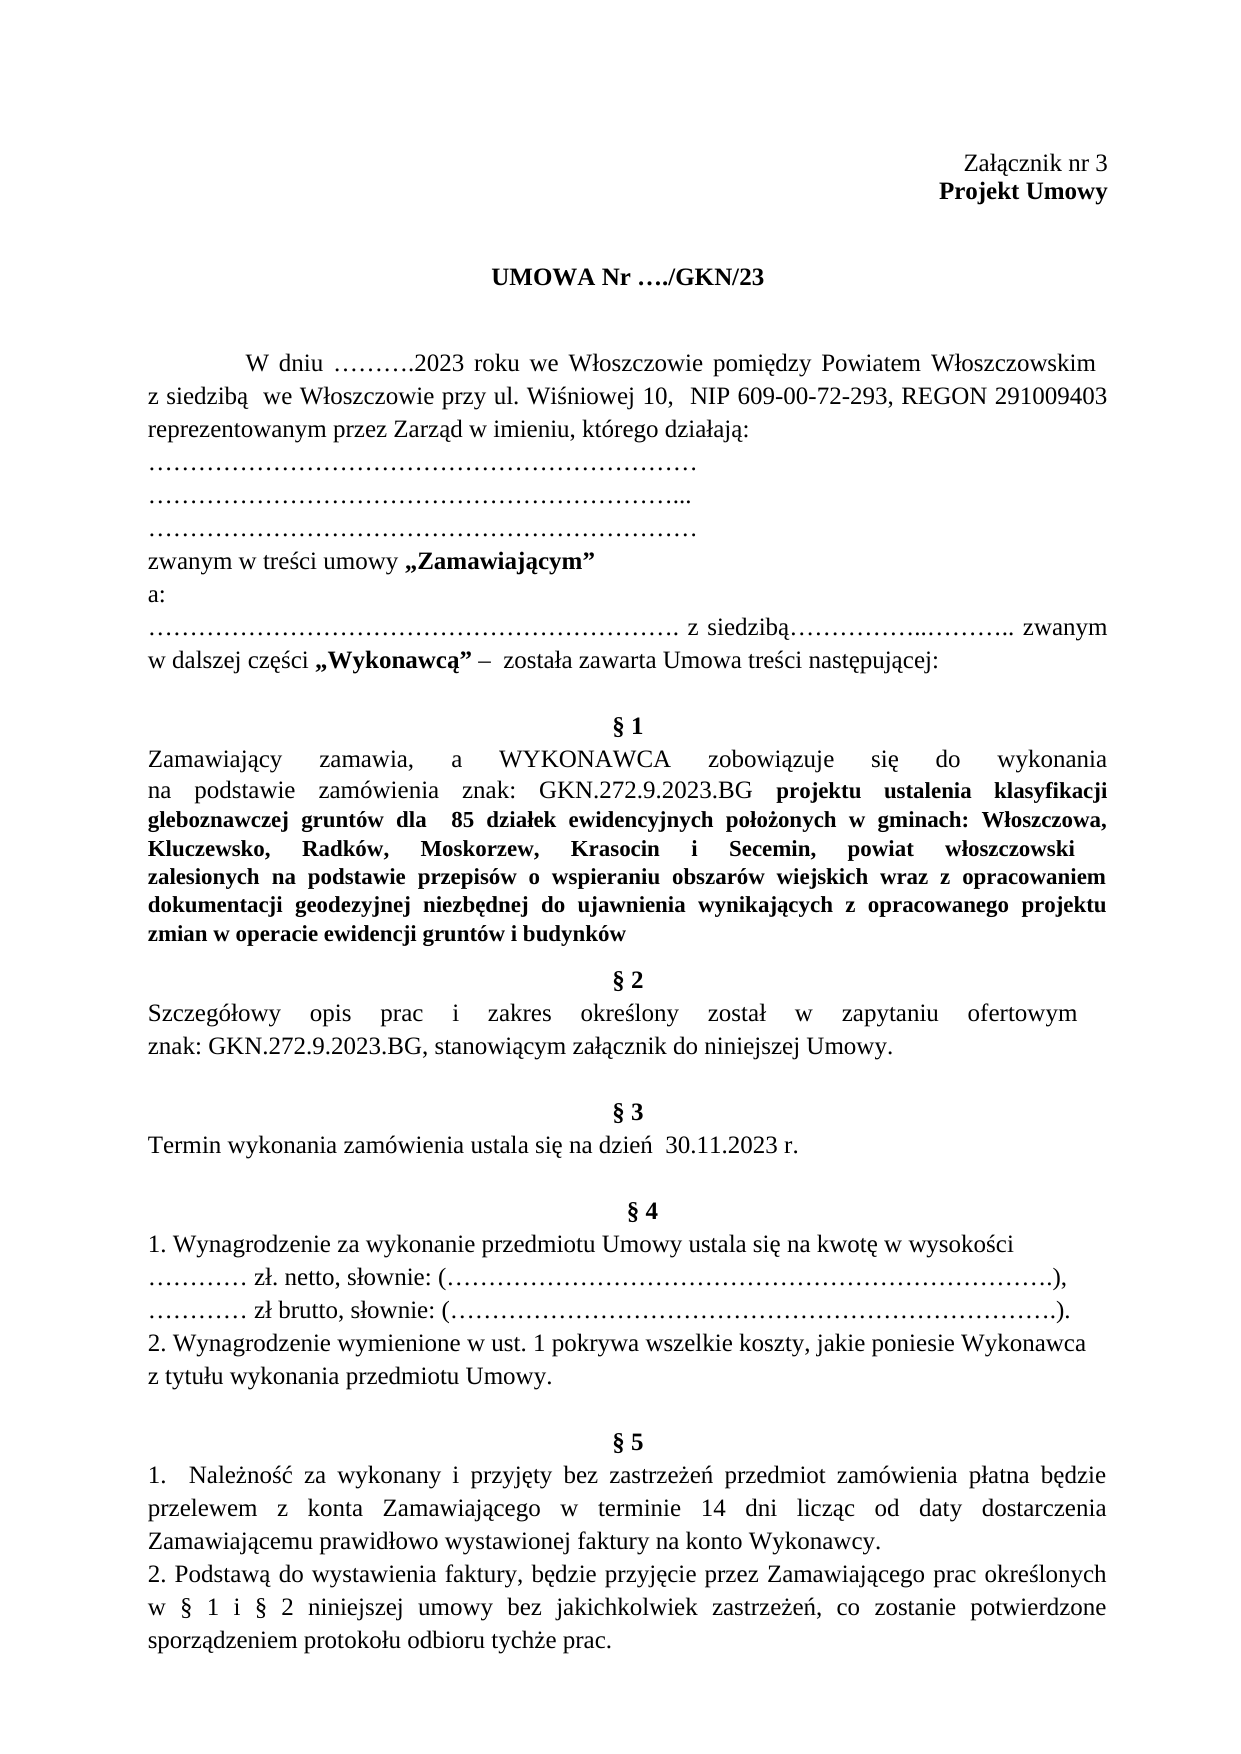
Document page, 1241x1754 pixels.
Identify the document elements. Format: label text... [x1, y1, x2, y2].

text § 5 [148, 1427, 1107, 1456]
text Termin wykonania zamówienia ustala się na dzień 30.11.2023 r. [148, 1130, 1107, 1159]
text UMOWA Nr …./GKN/23 [148, 262, 1107, 291]
text ………………………………………………………… [148, 513, 1107, 542]
text § 2 [148, 965, 1107, 994]
text ………………………………………………………... [148, 480, 1107, 509]
text § 4 [177, 1196, 1107, 1225]
text ………………………………………………………. z siedzibą……………..……….. zwanym w dalszej części „Wykonawcą” – została zawarta Umowa treści następującej: [148, 612, 1107, 674]
text § 3 [148, 1097, 1107, 1126]
text a: [148, 579, 1107, 608]
text Projekt Umowy [885, 176, 1107, 205]
text § 1 [148, 711, 1107, 740]
text 1. Należność za wykonany i przyjęty bez zastrzeżeń przedmiot zamówienia płatna będzie przelewem z konta Zamawiającego w terminie 14 dni licząc od daty dostarczenia Zamawiającemu prawidłowo wystawionej faktury na konto Wykonawcy. [148, 1460, 1107, 1555]
text Zamawiający zamawia, a WYKONAWCA zobowiązuje się do wykonania na podstawie zamówienia znak: GKN.272.9.2023.BG projektu ustalenia klasyfikacji gleboznawczej gruntów dla 85 działek ewidencyjnych położonych w gminach: Włoszczowa, Kluczewsko, Radków, Moskorzew, Krasocin i Secemin, powiat włoszczowski zalesionych na podstawie przepisów o wspieraniu obszarów wiejskich wraz z opracowaniem dokumentacji geodezyjnej niezbędnej do ujawnienia wynikających z opracowanego projektu zmian w operacie ewidencji gruntów i budynków [148, 744, 1107, 946]
text ………………………………………………………… [148, 447, 1107, 476]
text Załącznik nr 3 [148, 148, 1107, 176]
text 2. Wynagrodzenie wymienione w ust. 1 pokrywa wszelkie koszty, jakie poniesie Wykonawca z tytułu wykonania przedmiotu Umowy. [148, 1328, 1107, 1390]
text 1. Wynagrodzenie za wykonanie przedmiotu Umowy ustala się na kwotę w wysokości ………… zł. netto, słownie: (……………………………………………………………….), ………… zł brutto, słownie: (……………………………………………………………….). [148, 1229, 1107, 1324]
text W dniu ……….2023 roku we Włoszczowie pomiędzy Powiatem Włoszczowskim z siedzibą we Włoszczowie przy ul. Wiśniowej 10, NIP 609-00-72-293, REGON 291009403 reprezentowanym przez Zarząd w imieniu, którego działają: [148, 348, 1107, 443]
text 2. Podstawą do wystawienia faktury, będzie przyjęcie przez Zamawiającego prac określonych w § 1 i § 2 niniejszej umowy bez jakichkolwiek zastrzeżeń, co zostanie potwierdzone sporządzeniem protokołu odbioru tychże prac. [148, 1559, 1107, 1654]
text zwanym w treści umowy „Zamawiającym” [148, 546, 1107, 575]
text Szczegółowy opis prac i zakres określony został w zapytaniu ofertowym znak: GKN.272.9.2023.BG, stanowiącym załącznik do niniejszej Umowy. [148, 998, 1107, 1060]
